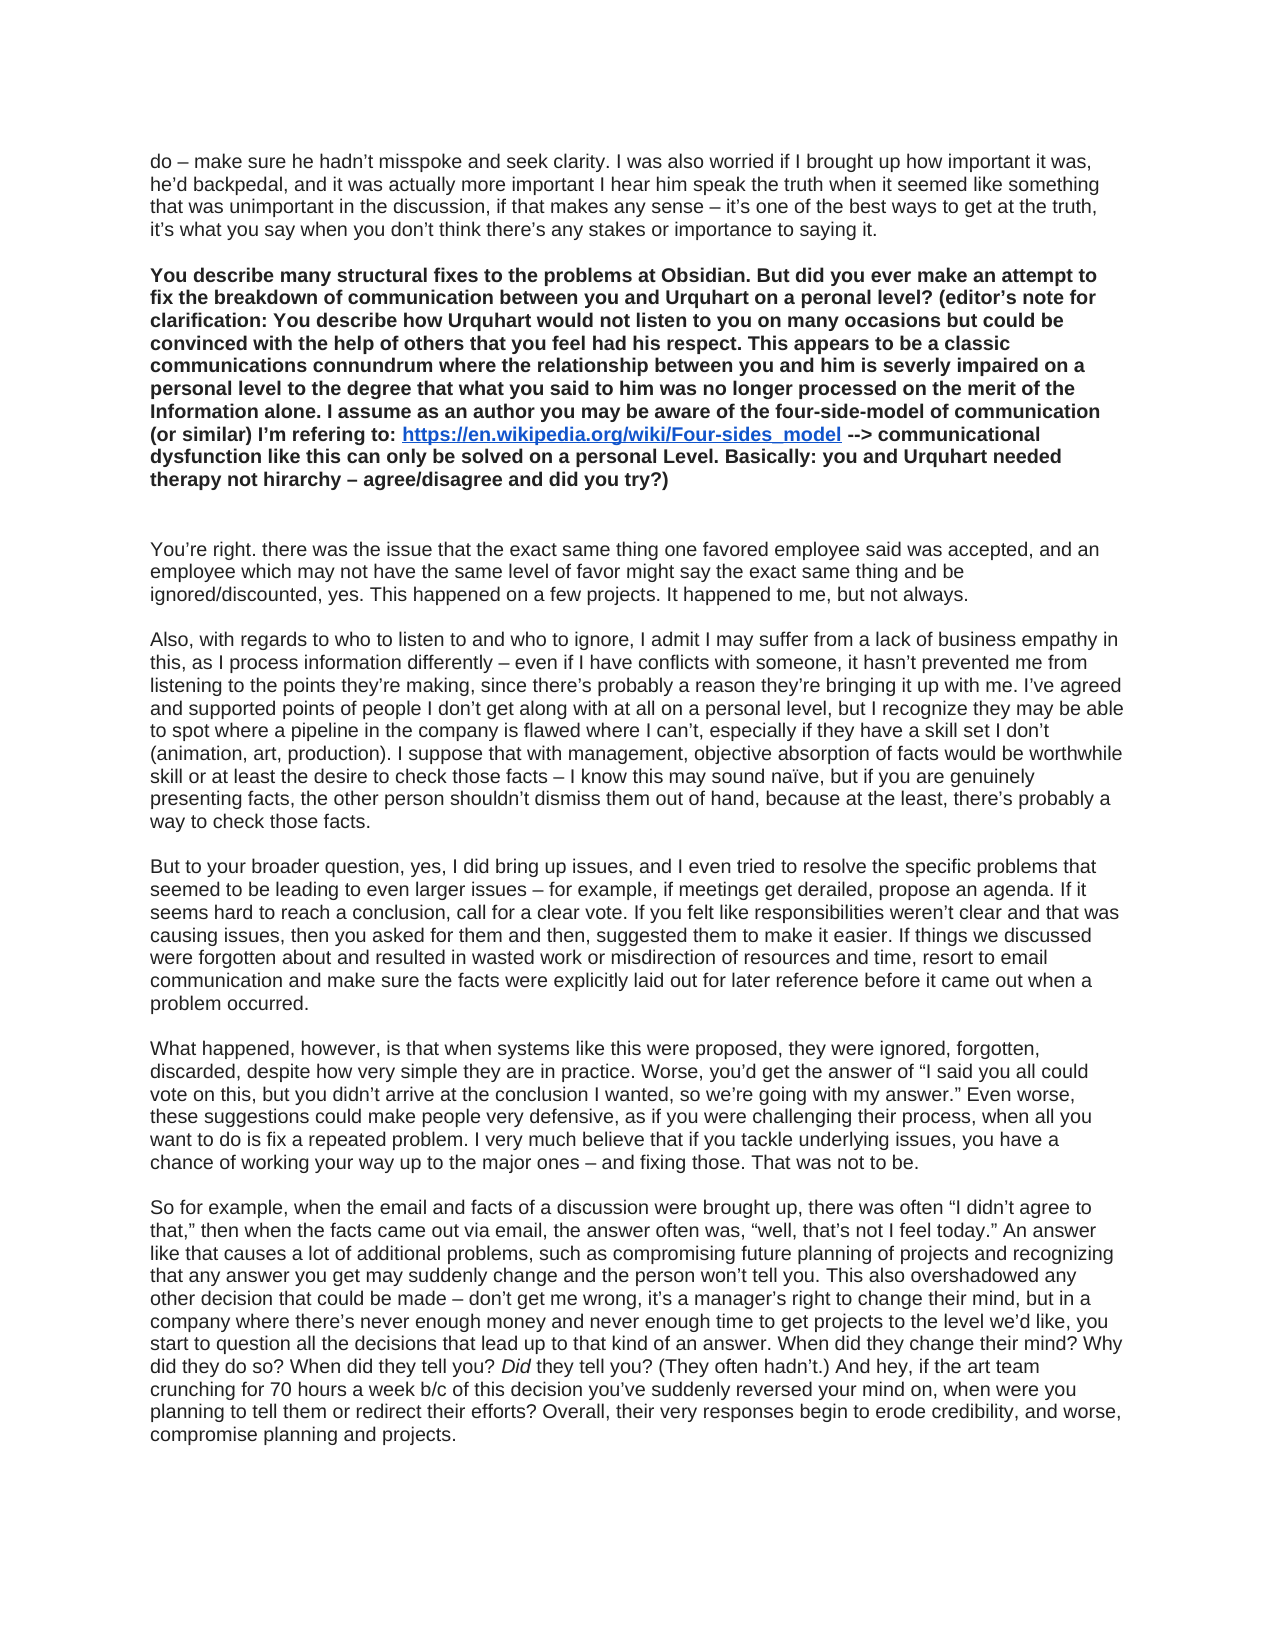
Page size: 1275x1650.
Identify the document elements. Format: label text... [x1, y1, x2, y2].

text You’re right. there was the issue that the exact same thing one favored employee said was accepted, and an employee which may not have the same level of favor might say the exact same thing and be ignored/discounted, yes. This happened on a few projects. It happened to me, but not always. [150, 537, 1125, 606]
text What happened, however, is that when systems like this were proposed, they were ignored, forgotten, discarded, despite how very simple they are in practice. Worse, you’d get the answer of “I said you all could vote on this, but you didn’t arrive at the conclusion I wanted, so we’re going with my answer.” Even worse, these suggestions could make people very defensive, as if you were challenging their process, when all you want to do is fix a repeated problem. I very much believe that if you tackle underlying issues, you have a chance of working your way up to the major ones – and fixing those. That was not to be. [150, 1037, 1125, 1173]
text You describe many structural fixes to the problems at Obsidian. But did you ever make an attempt to fix the breakdown of communication between you and Urquhart on a peronal level? (editor’s note for clarification: You describe how Urquhart would not listen to you on many occasions but could be convinced with the help of others that you feel had his respect. This appears to be a classic communications connundrum where the relationship between you and him is severly impaired on a personal level to the degree that what you said to him was no longer processed on the merit of the Information alone. I assume as an author you may be aware of the four-side-model of communication (or similar) I’m refering to: https://en.wikipedia.org/wiki/Four-sides_model --> communicational dysfunction like this can only be solved on a personal Level. Basically: you and Urquhart needed therapy not hirarchy – agree/disagree and did you try?) [150, 263, 1125, 491]
text Also, with regards to who to listen to and who to ignore, I admit I may suffer from a lack of business empathy in this, as I process information differently – even if I have conflicts with someone, it hasn’t prevented me from listening to the points they’re making, since there’s probably a reason they’re bringing it up with me. I’ve agreed and supported points of people I don’t get along with at all on a personal level, but I recognize they may be able to spot where a pipeline in the company is flawed where I can’t, especially if they have a skill set I don’t (animation, art, production). I suppose that with management, objective absorption of facts would be worthwhile skill or at least the desire to check those facts – I know this may sound naïve, but if you are genuinely presenting facts, the other person shouldn’t dismiss them out of hand, because at the least, there’s probably a way to check those facts. [150, 628, 1125, 833]
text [150, 150, 1125, 241]
text So for example, when the email and facts of a discussion were brought up, there was often “I didn’t agree to that,” then when the facts came out via email, the answer often was, “well, that’s not I feel today.” An answer like that causes a lot of additional problems, such as compromising future planning of projects and recognizing that any answer you get may suddenly change and the person won’t tell you. This also overshadowed any other decision that could be made – don’t get me wrong, it’s a manager’s right to change their mind, but in a company where there’s never enough money and never enough time to get projects to the level we’d like, you start to question all the decisions that lead up to that kind of an answer. When did they change their mind? Why did they do so? When did they tell you? Did they tell you? (They often hadn’t.) And hey, if the art team crunching for 70 hours a week b/c of this decision you’ve suddenly reversed your mind on, when were you planning to tell them or redirect their efforts? Overall, their very responses begin to erode credibility, and worse, compromise planning and projects. [150, 1196, 1125, 1446]
text But to your broader question, yes, I did bring up issues, and I even tried to resolve the specific problems that seemed to be leading to even larger issues – for example, if meetings get derailed, propose an agenda. If it seems hard to reach a conclusion, call for a clear vote. If you felt like responsibilities weren’t clear and that was causing issues, then you asked for them and then, suggested them to make it easier. If things we discussed were forgotten about and resulted in wasted work or misdirection of resources and time, resort to email communication and make sure the facts were explicitly laid out for later reference before it came out when a problem occurred. [150, 855, 1125, 1014]
